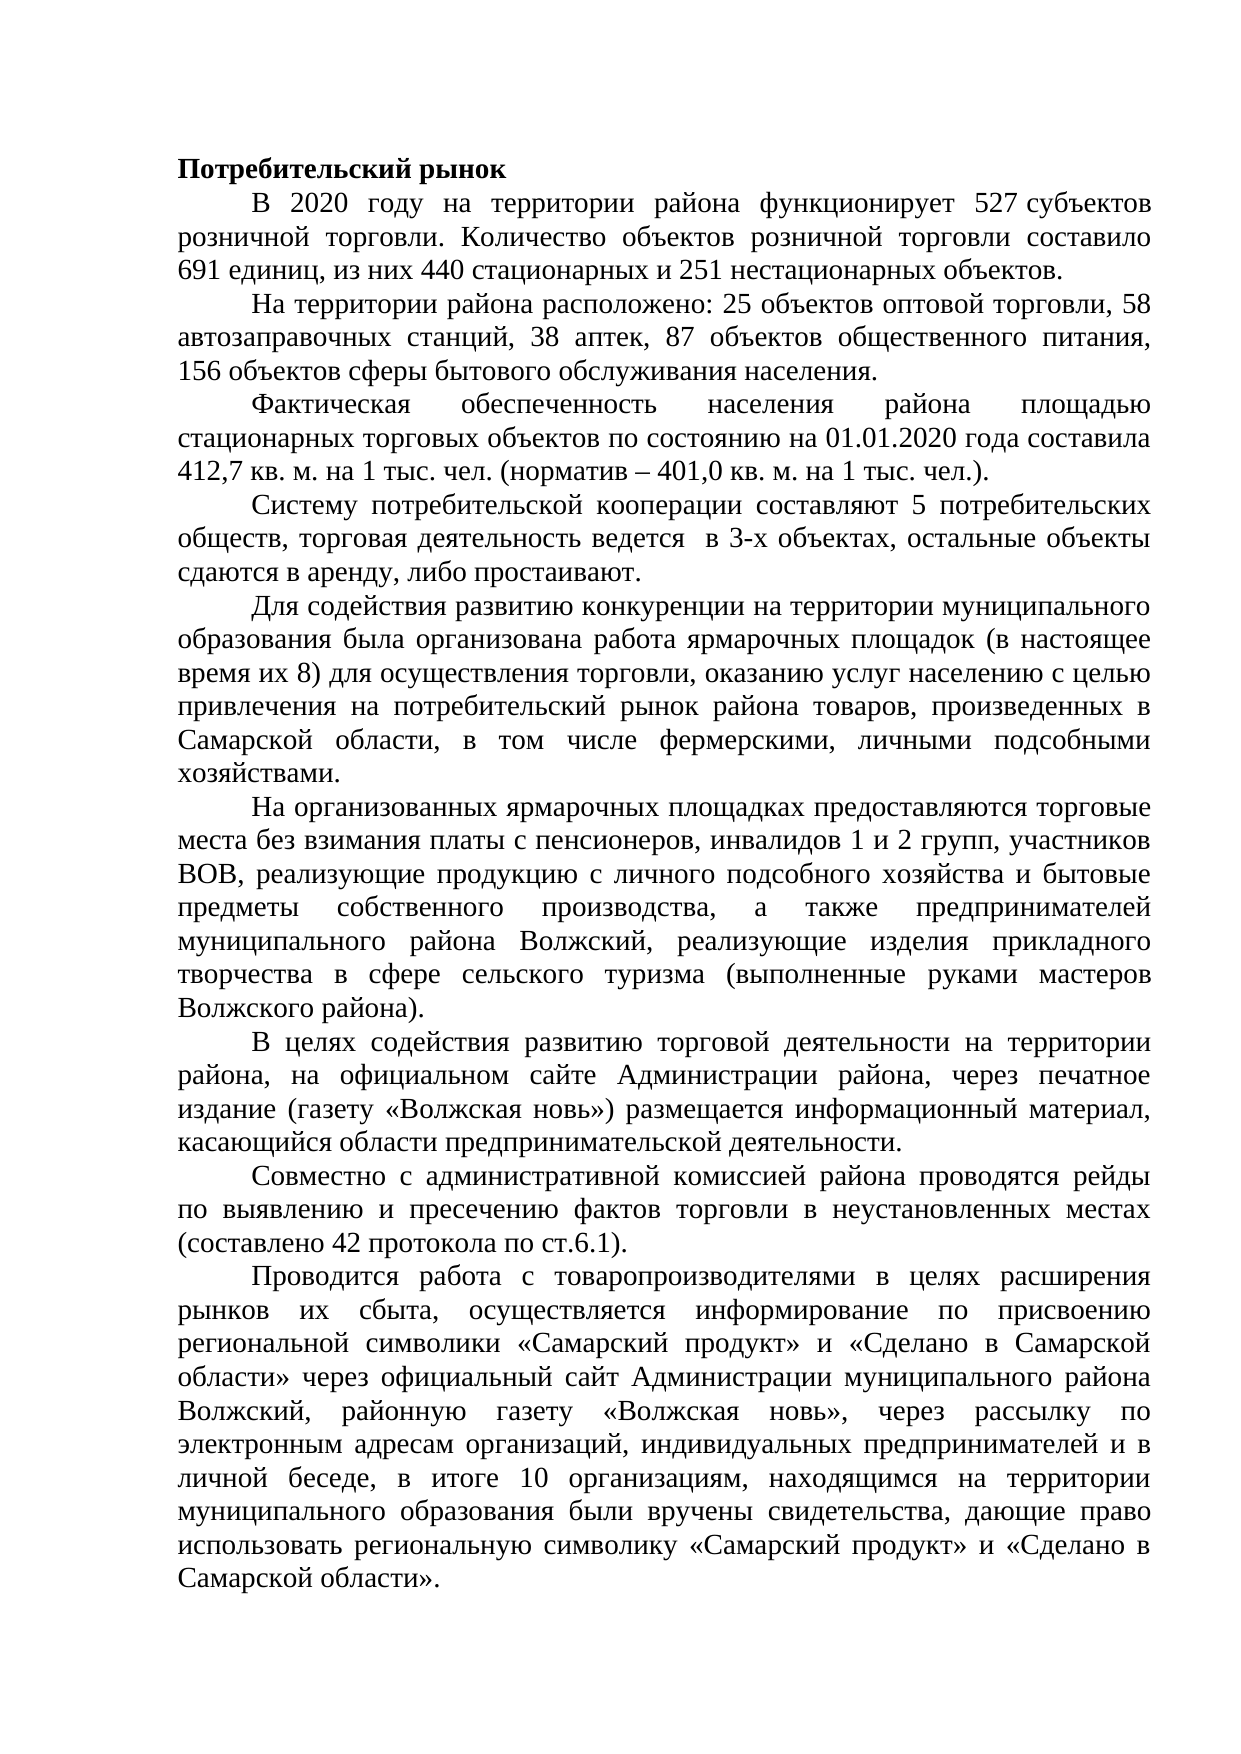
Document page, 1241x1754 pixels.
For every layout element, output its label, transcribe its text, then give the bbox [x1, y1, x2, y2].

text На территории района расположено: 25 объектов оптовой торговли, 58 автозаправочных станций, 38 аптек, 87 объектов общественного питания, 156 объектов сферы бытового обслуживания населения. [177, 286, 1152, 386]
text На организованных ярмарочных площадках предоставляются торговые места без взимания платы с пенсионеров, инвалидов 1 и 2 групп, участников ВОВ, реализующие продукцию с личного подсобного хозяйства и бытовые предметы собственного производства, а также предпринимателей муниципального района Волжский, реализующие изделия прикладного творчества в сфере сельского туризма (выполненные руками мастеров Волжского района). [177, 789, 1152, 1024]
text Систему потребительской кооперации составляют 5 потребительских обществ, торговая деятельность ведется в 3-х объектах, остальные объекты сдаются в аренду, либо простаивают. [177, 487, 1152, 588]
text Потребительский рынок [177, 152, 1152, 185]
text Для содействия развитию конкуренции на территории муниципального образования была организована работа ярмарочных площадок (в настоящее время их 8) для осуществления торговли, оказанию услуг населению с целью привлечения на потребительский рынок района товаров, произведенных в Самарской области, в том числе фермерскими, личными подсобными хозяйствами. [177, 588, 1152, 789]
text Совместно с административной комиссией района проводятся рейды по выявлению и пресечению фактов торговли в неустановленных местах (составлено 42 протокола по ст.6.1). [177, 1158, 1152, 1258]
text В целях содействия развитию торговой деятельности на территории района, на официальном сайте Администрации района, через печатное издание (газету «Волжская новь») размещается информационный материал, касающийся области предпринимательской деятельности. [177, 1024, 1152, 1158]
text Проводится работа с товаропроизводителями в целях расширения рынков их сбыта, осуществляется информирование по присвоению региональной символики «Самарский продукт» и «Сделано в Самарской области» через официальный сайт Администрации муниципального района Волжский, районную газету «Волжская новь», через рассылку по электронным адресам организаций, индивидуальных предпринимателей и в личной беседе, в итоге 10 организациям, находящимся на территории муниципального образования были вручены свидетельства, дающие право использовать региональную символику «Самарский продукт» и «Сделано в Самарской области». [177, 1258, 1152, 1594]
text Фактическая обеспеченность населения района площадью стационарных торговых объектов по состоянию на 01.01.2020 года составила 412,7 кв. м. на 1 тыс. чел. (норматив – 401,0 кв. м. на 1 тыс. чел.). [177, 386, 1152, 487]
text В 2020 году на территории района функционирует 527 субъектов розничной торговли. Количество объектов розничной торговли составило 691 единиц, из них 440 стационарных и 251 нестационарных объектов. [177, 185, 1152, 286]
